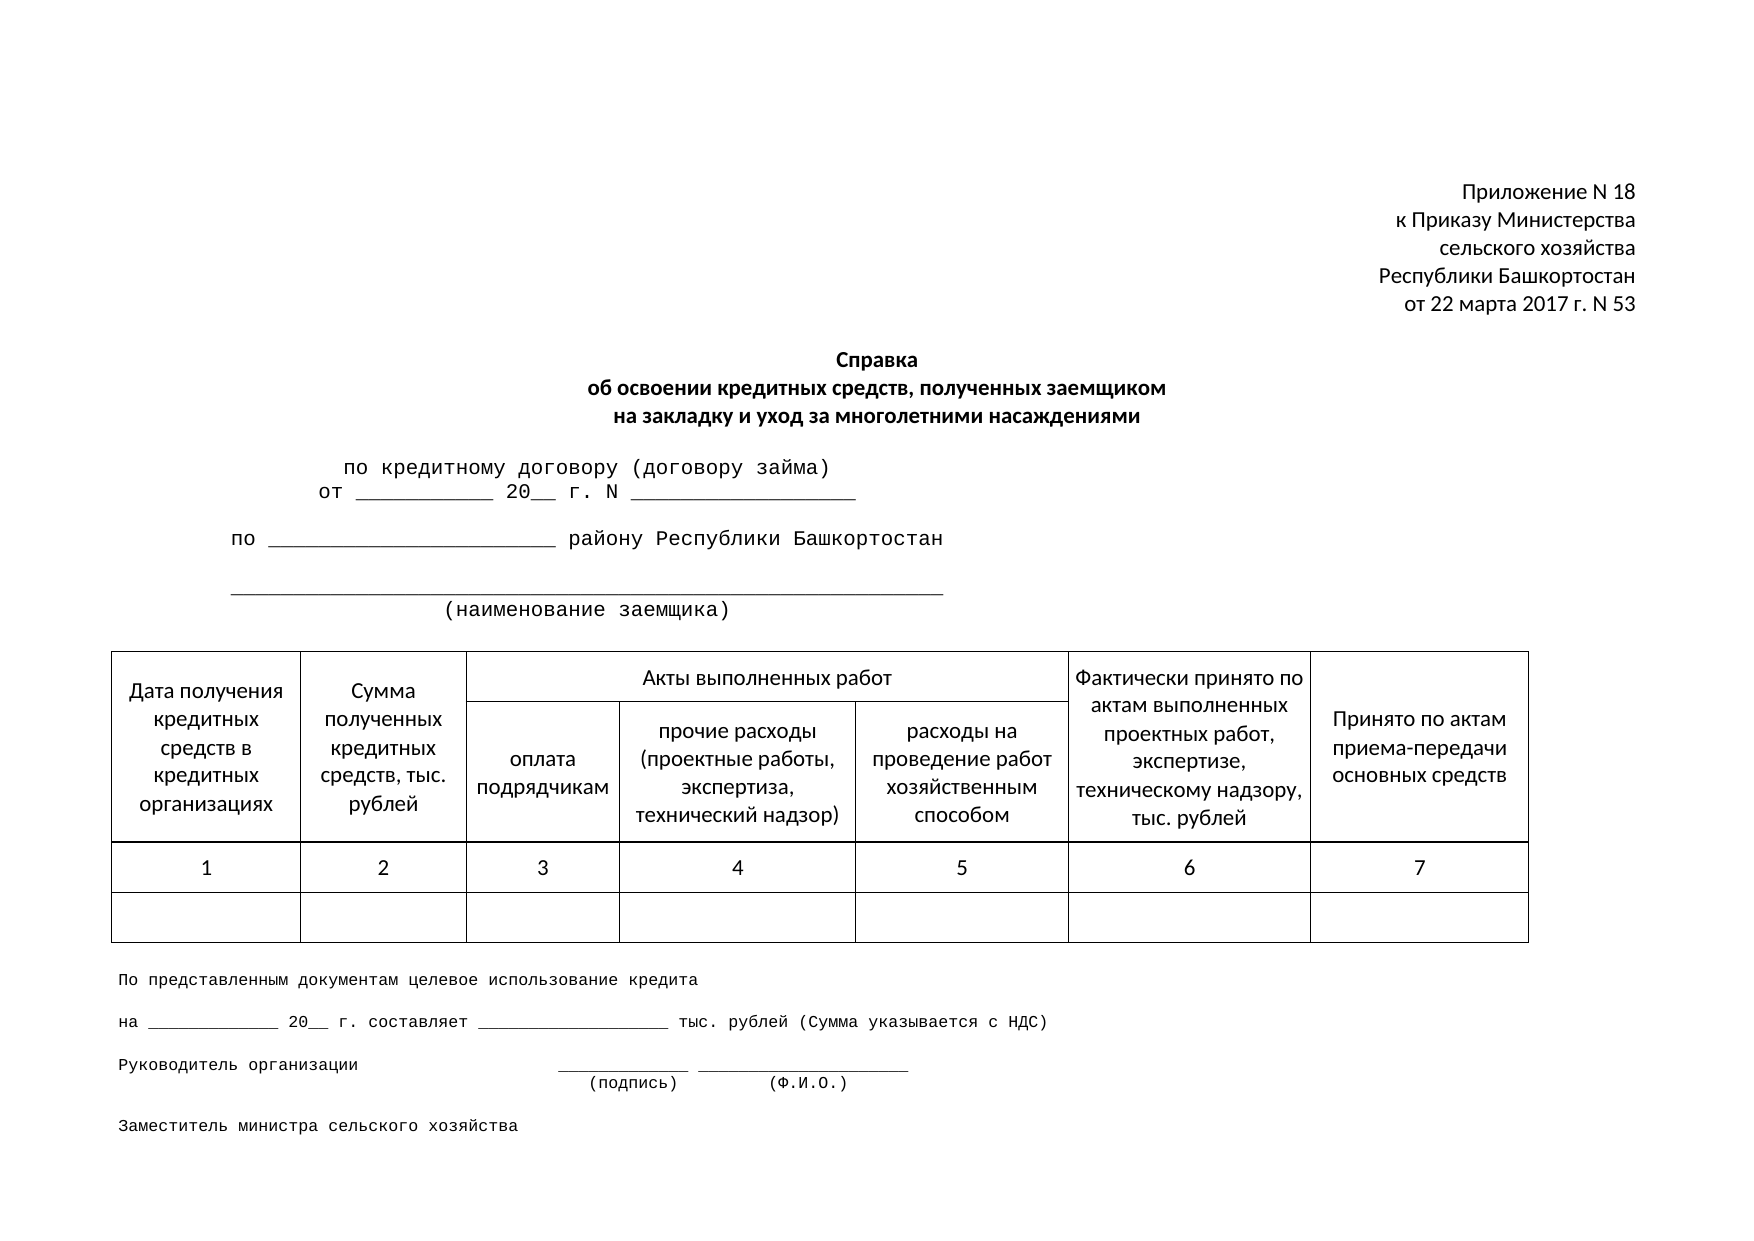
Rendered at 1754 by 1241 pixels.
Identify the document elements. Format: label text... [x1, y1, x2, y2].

title на закладку и уход за многолетними насаждениями [118, 401, 1636, 429]
table_cell [301, 893, 466, 942]
table_header Дата получения кредитных средств в кредитных организациях [112, 652, 300, 841]
table_cell прочие расходы (проектные работы, экспертиза, технический надзор) [620, 702, 855, 841]
table_cell 6 [1069, 843, 1310, 892]
text Республики Башкортостан [118, 261, 1636, 289]
text на _____________ 20__ г. составляет ___________________ тыс. рублей (Сумма указывается с НДС) [118, 1013, 1636, 1032]
table_cell [1311, 893, 1528, 942]
table_header Сумма полученных кредитных средств, тыс. рублей [301, 652, 466, 841]
table_cell [1069, 893, 1310, 942]
table_cell [620, 893, 855, 942]
text Заместитель министра сельского хозяйства [118, 1117, 1636, 1136]
table_header Акты выполненных работ [467, 652, 1068, 701]
title об освоении кредитных средств, полученных заемщиком [118, 373, 1636, 401]
table_header Принято по актам приема-передачи основных средств [1311, 652, 1528, 841]
title Справка [118, 345, 1636, 373]
text Приложение N 18 [118, 177, 1636, 205]
text Руководитель организации _____________ _____________________ [118, 1056, 1636, 1075]
text от ___________ 20__ г. N __________________ [118, 481, 1636, 505]
text по кредитному договору (договору займа) [118, 457, 1636, 481]
table_cell [467, 893, 619, 942]
table_cell [856, 893, 1068, 942]
table_cell 2 [301, 843, 466, 892]
text сельского хозяйства [118, 233, 1636, 261]
table_cell [112, 893, 300, 942]
text от 22 марта 2017 г. N 53 [118, 289, 1636, 317]
table_header Фактически принято по актам выполненных проектных работ, экспертизе, техническому надзору, тыс. рублей [1069, 652, 1310, 841]
table_cell 4 [620, 843, 855, 892]
text (наименование заемщика) [118, 599, 1636, 623]
table_cell расходы на проведение работ хозяйственным способом [856, 702, 1068, 841]
table_cell 1 [112, 843, 300, 892]
table_cell 3 [467, 843, 619, 892]
table_cell 7 [1311, 843, 1528, 892]
text по _______________________ району Республики Башкортостан [118, 528, 1636, 552]
table_cell 5 [856, 843, 1068, 892]
text к Приказу Министерства [118, 205, 1636, 233]
text _________________________________________________________ [118, 576, 1636, 599]
text (подпись) (Ф.И.О.) [118, 1075, 1636, 1094]
text По представленным документам целевое использование кредита [118, 971, 1636, 990]
table_cell оплата подрядчикам [467, 702, 619, 841]
